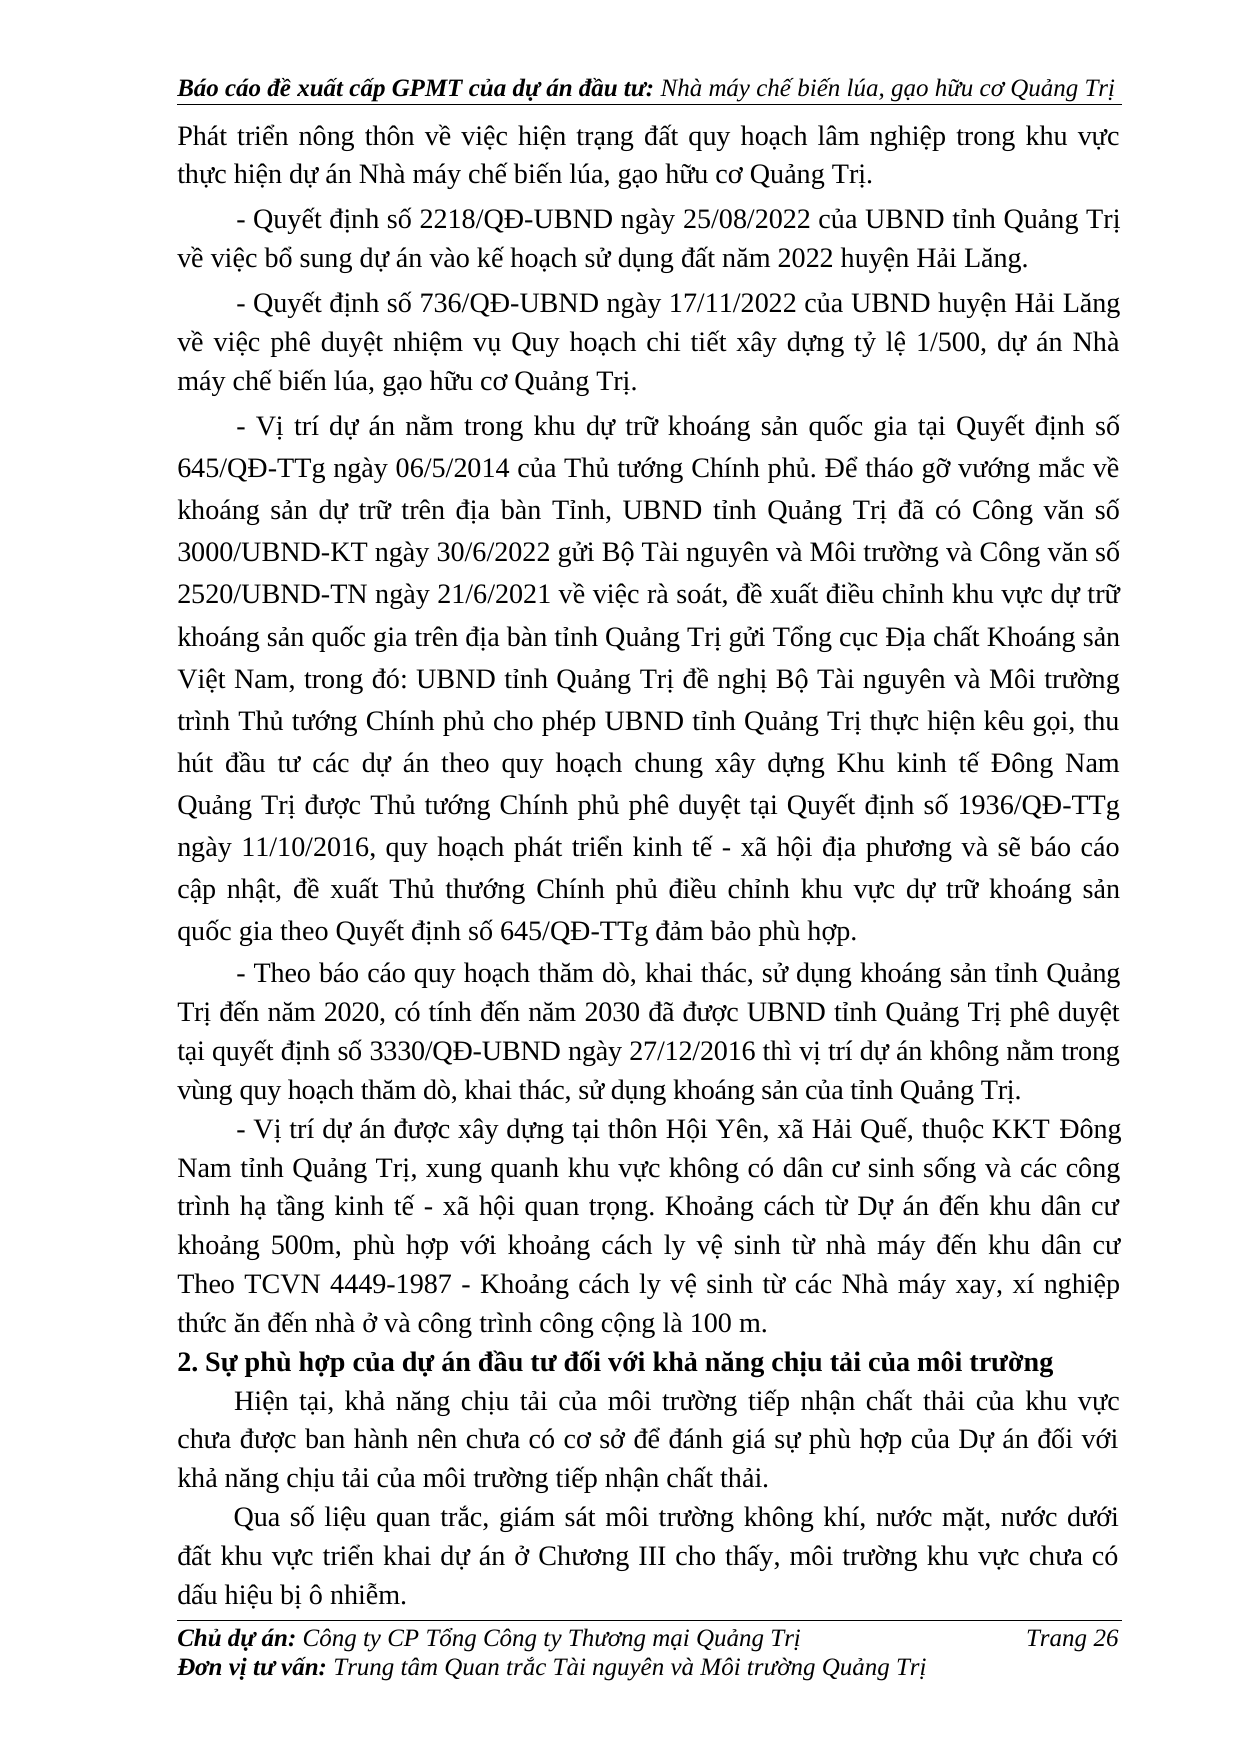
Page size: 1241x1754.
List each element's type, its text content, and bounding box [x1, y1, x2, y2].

text - Quyết định số 2218/QĐ-UBND ngày 25/08/2022 của UBND tỉnh Quảng Trị về việc bổ sung dự án vào kế hoạch sử dụng đất năm 2022 huyện Hải Lăng. [177, 202, 1122, 274]
text - Quyết định số 736/QĐ-UBND ngày 17/11/2022 của UBND huyện Hải Lăng về việc phê duyệt nhiệm vụ Quy hoạch chi tiết xây dựng tỷ lệ 1/500, dự án Nhà máy chế biến lúa, gạo hữu cơ Quảng Trị. [177, 286, 1122, 397]
text Qua số liệu quan trắc, giám sát môi trường không khí, nước mặt, nước dưới đất khu vực triển khai dự án ở Chương III cho thấy, môi trường khu vực chưa có dấu hiệu bị ô nhiễm. [177, 1500, 1122, 1610]
subtitle 2. Sự phù hợp của dự án đầu tư đối với khả năng chịu tải của môi trường [177, 1345, 1122, 1377]
text - Vị trí dự án nằm trong khu dự trữ khoáng sản quốc gia tại Quyết định số 645/QĐ-TTg ngày 06/5/2014 của Thủ tướng Chính phủ. Để tháo gỡ vướng mắc về khoáng sản dự trữ trên địa bàn Tỉnh, UBND tỉnh Quảng Trị đã có Công văn số 3000/UBND-KT ngày 30/6/2022 gửi Bộ Tài nguyên và Môi trường và Công văn số 2520/UBND-TN ngày 21/6/2021 về việc rà soát, đề xuất điều chỉnh khu vực dự trữ khoáng sản quốc gia trên địa bàn tỉnh Quảng Trị gửi Tổng cục Địa chất Khoáng sản Việt Nam, trong đó: UBND tỉnh Quảng Trị đề nghị Bộ Tài nguyên và Môi trường trình Thủ tướng Chính phủ cho phép UBND tỉnh Quảng Trị thực hiện kêu gọi, thu hút đầu tư các dự án theo quy hoạch chung xây dựng Khu kinh tế Đông Nam Quảng Trị được Thủ tướng Chính phủ phê duyệt tại Quyết định số 1936/QĐ-TTg ngày 11/10/2016, quy hoạch phát triển kinh tế - xã hội địa phương và sẽ báo cáo cập nhật, đề xuất Thủ thướng Chính phủ điều chỉnh khu vực dự trữ khoáng sản quốc gia theo Quyết định số 645/QĐ-TTg đảm bảo phù hợp. [177, 409, 1122, 947]
text - Vị trí dự án được xây dựng tại thôn Hội Yên, xã Hải Quế, thuộc KKT Đông Nam tỉnh Quảng Trị, xung quanh khu vực không có dân cư sinh sống và các công trình hạ tầng kinh tế - xã hội quan trọng. Khoảng cách từ Dự án đến khu dân cư khoảng 500m, phù hợp với khoảng cách ly vệ sinh từ nhà máy đến khu dân cư Theo TCVN 4449-1987 - Khoảng cách ly vệ sinh từ các Nhà máy xay, xí nghiệp thức ăn đến nhà ở và công trình công cộng là 100 m. [177, 1112, 1122, 1338]
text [177, 118, 1122, 190]
text Hiện tại, khả năng chịu tải của môi trường tiếp nhận chất thải của khu vực chưa được ban hành nên chưa có cơ sở để đánh giá sự phù hợp của Dự án đối với khả năng chịu tải của môi trường tiếp nhận chất thải. [177, 1384, 1122, 1494]
text - Theo báo cáo quy hoạch thăm dò, khai thác, sử dụng khoáng sản tỉnh Quảng Trị đến năm 2020, có tính đến năm 2030 đã được UBND tỉnh Quảng Trị phê duyệt tại quyết định số 3330/QĐ-UBND ngày 27/12/2016 thì vị trí dự án không nằm trong vùng quy hoạch thăm dò, khai thác, sử dụng khoáng sản của tỉnh Quảng Trị. [177, 956, 1122, 1105]
